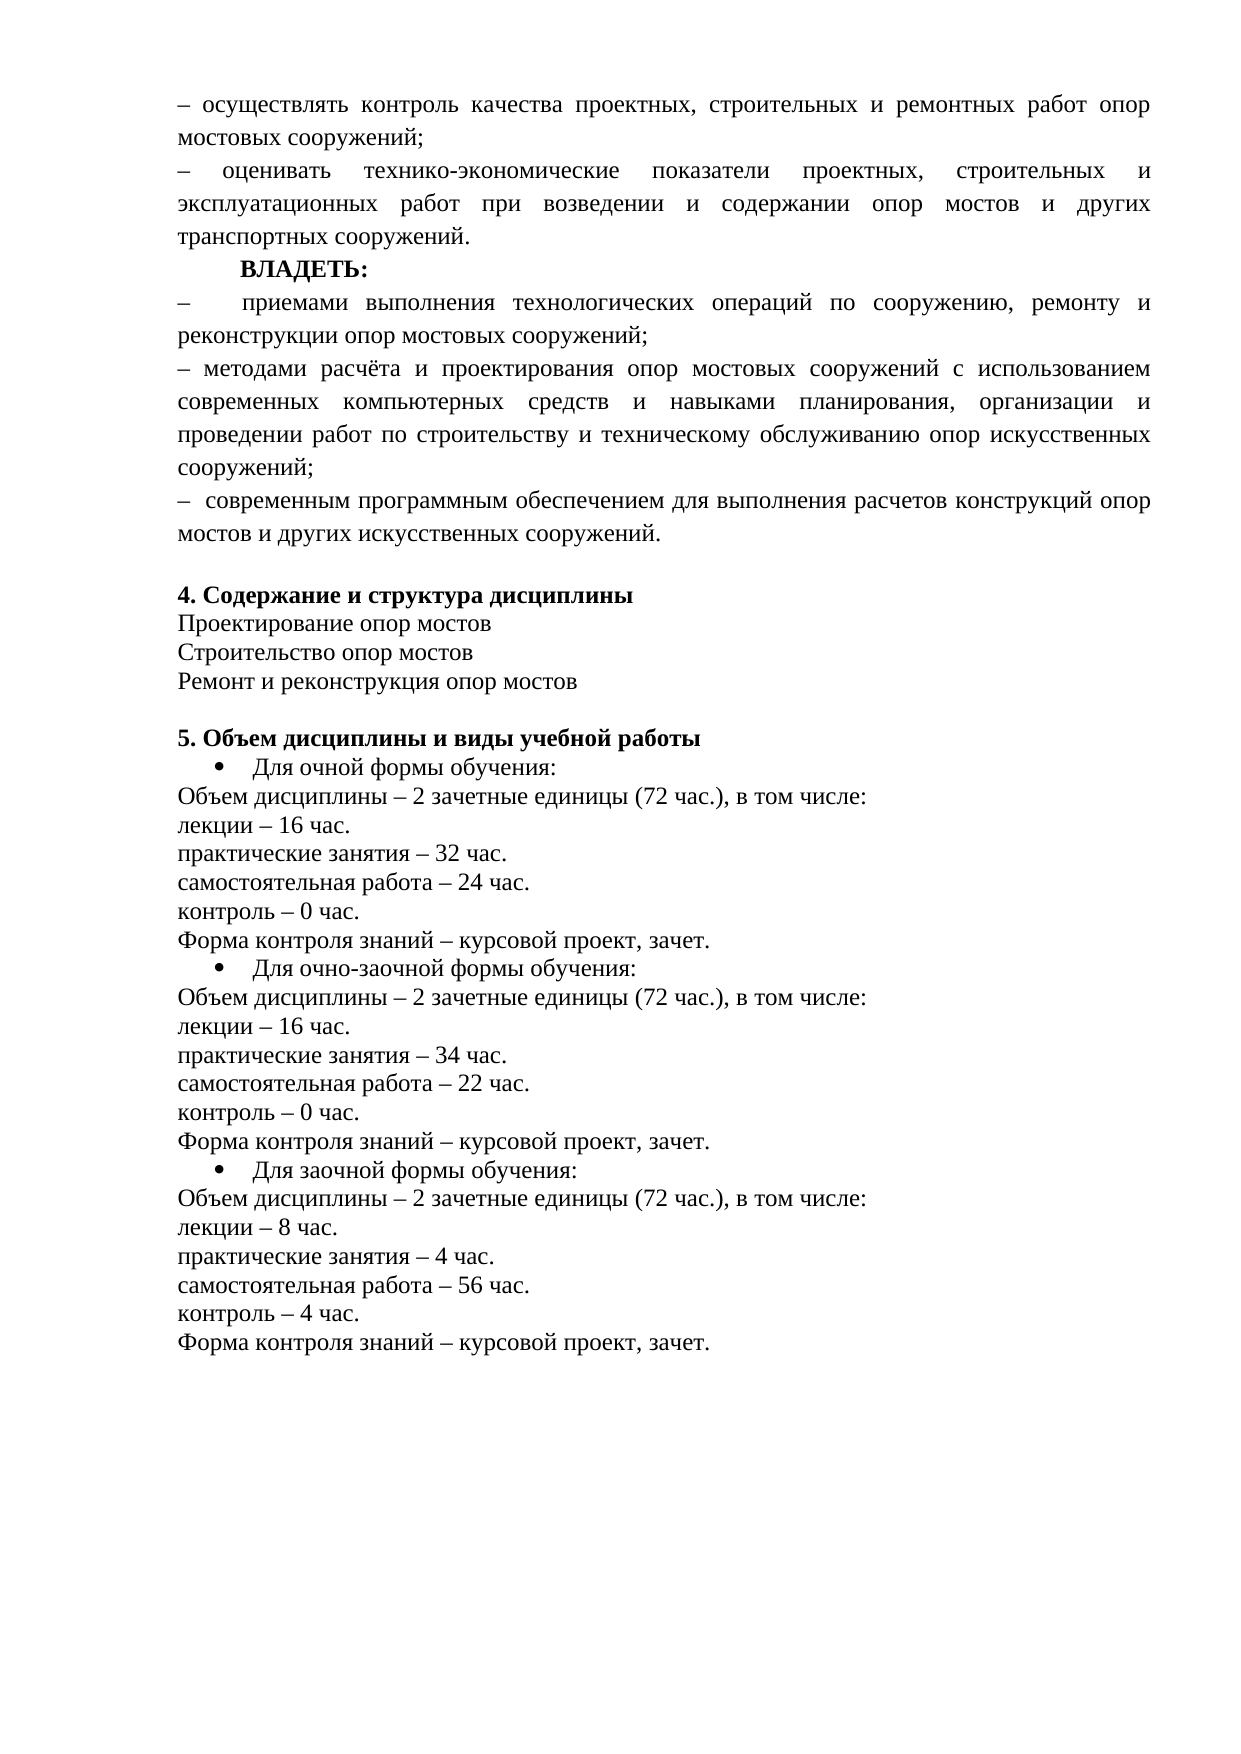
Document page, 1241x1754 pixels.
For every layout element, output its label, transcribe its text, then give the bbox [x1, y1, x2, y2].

text самостоятельная работа – 24 час. [177, 867, 1152, 896]
text Проектирование опор мостов [177, 608, 1152, 637]
text Объем дисциплины – 2 зачетные единицы (72 час.), в том числе: [177, 1183, 1152, 1212]
text контроль – 0 час. [177, 896, 1152, 925]
text 5. Объем дисциплины и виды учебной работы [177, 723, 1152, 752]
list Для очно-заочной формы обучения: [215, 953, 1152, 982]
text – методами расчёта и проектирования опор мостовых сооружений с использованием современных компьютерных средств и навыками планирования, организации и проведении работ по строительству и техническому обслуживанию опор искусственных сооружений; [177, 353, 1152, 481]
text Объем дисциплины – 2 зачетные единицы (72 час.), в том числе: [177, 982, 1152, 1011]
text Форма контроля знаний – курсовой проект, зачет. [177, 1327, 1152, 1356]
text лекции – 16 час. [177, 1011, 1152, 1040]
list Для очной формы обучения: [215, 752, 1152, 781]
text самостоятельная работа – 22 час. [177, 1068, 1152, 1097]
text 4. Содержание и структура дисциплины [177, 580, 1152, 608]
text Ремонт и реконструкция опор мостов [177, 666, 1152, 695]
text лекции – 16 час. [177, 810, 1152, 838]
text контроль – 0 час. [177, 1097, 1152, 1126]
text практические занятия – 32 час. [177, 838, 1152, 867]
text – приемами выполнения технологических операций по сооружению, ремонту и реконструкции опор мостовых сооружений; [177, 287, 1152, 348]
text – оценивать технико-экономические показатели проектных, строительных и эксплуатационных работ при возведении и содержании опор мостов и других транспортных сооружений. [177, 155, 1152, 249]
text самостоятельная работа – 56 час. [177, 1270, 1152, 1298]
text Объем дисциплины – 2 зачетные единицы (72 час.), в том числе: [177, 781, 1152, 810]
text практические занятия – 4 час. [177, 1241, 1152, 1270]
text Форма контроля знаний – курсовой проект, зачет. [177, 1126, 1152, 1155]
text Форма контроля знаний – курсовой проект, зачет. [177, 925, 1152, 953]
text Строительство опор мостов [177, 637, 1152, 666]
text – осуществлять контроль качества проектных, строительных и ремонтных работ опор мостовых сооружений; [177, 89, 1152, 150]
list Для заочной формы обучения: [215, 1155, 1152, 1183]
text лекции – 8 час. [177, 1212, 1152, 1241]
text – современным программным обеспечением для выполнения расчетов конструкций опор мостов и других искусственных сооружений. [177, 485, 1152, 547]
text контроль – 4 час. [177, 1298, 1152, 1327]
text ВЛАДЕТЬ: [177, 254, 1152, 282]
text практические занятия – 34 час. [177, 1040, 1152, 1068]
